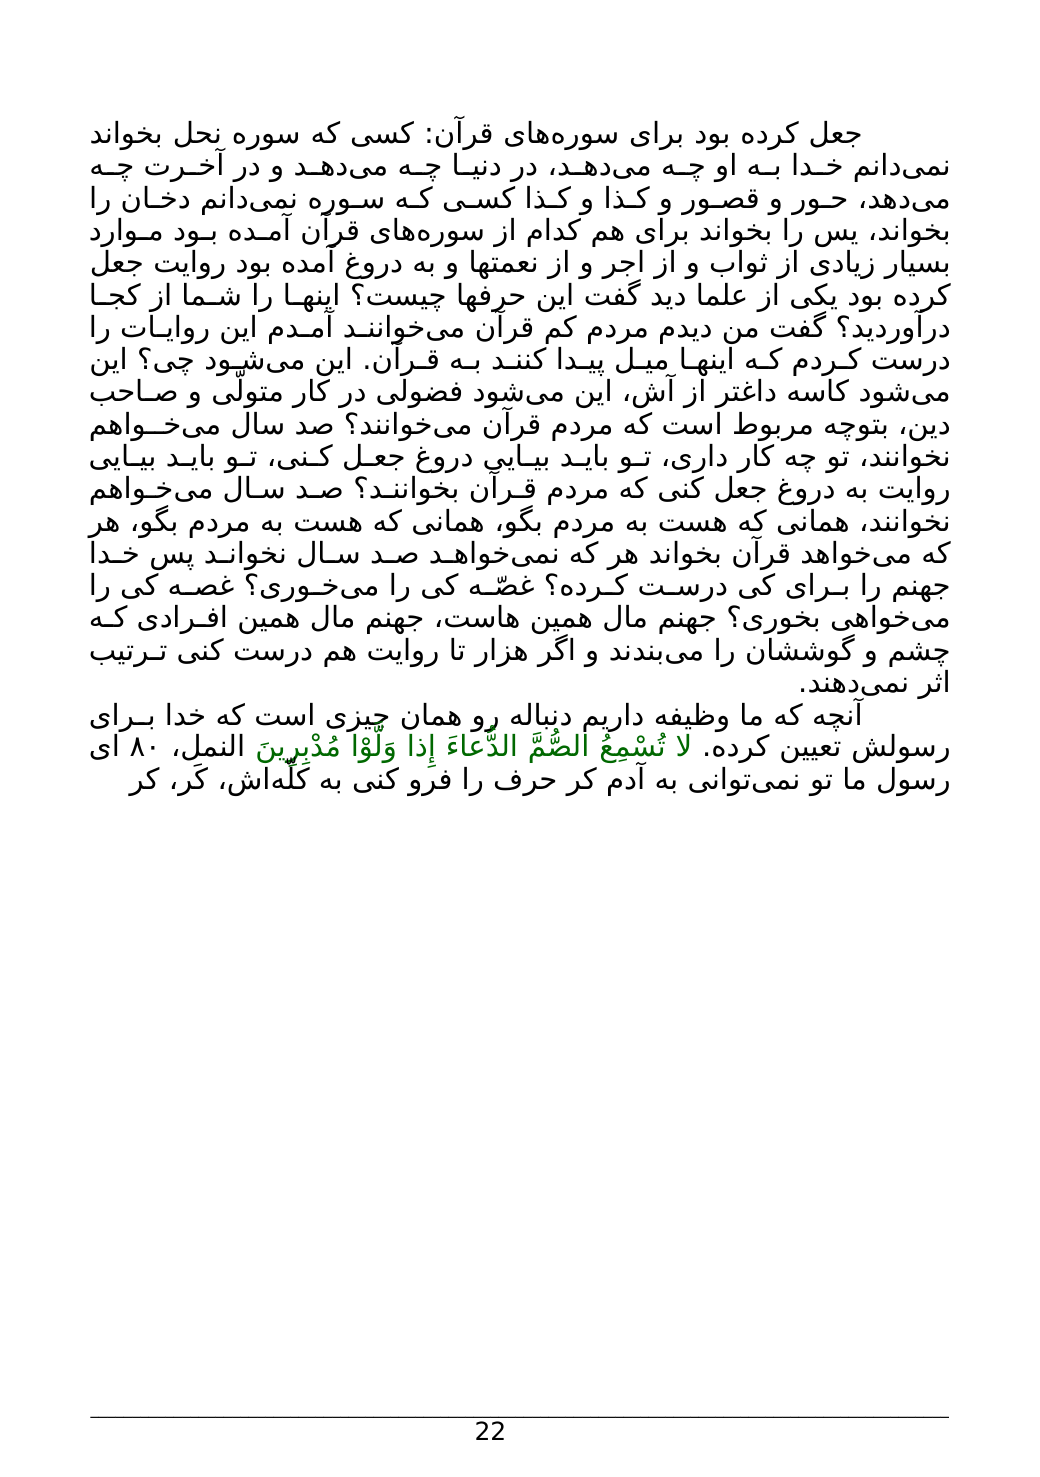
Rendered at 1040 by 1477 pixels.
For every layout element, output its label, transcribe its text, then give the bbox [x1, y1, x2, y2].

text جعل كرده بود برای سوره‌های قرآن: كسی كه سوره نحل بخواند نمی‌دانم خدا به او چه می‌دهد، در دنیا چه می‌دهد و در آخرت چه می‌دهد، حور و قصور و كذا و كذا كسی كه سوره نمی‌دانم دخان را بخواند، یس را بخواند برای هم كدام از سوره‌های قرآن آمده بود موارد بسیار زیادی از ثواب و از اجر و از نعمتها و به دروغ آمده بود روایت جعل كرده بود یكی از علما دید گفت این حرفها چیست؟ اینها را شما از كجا درآوردید؟ گفت من دیدم مردم كم قرآن می‌خوانند آمدم این روایات را درست كردم كه اینها میل پیدا كنند به قرآن. این می‌شود چی؟ این می‌شود كاسه داغتر از آش، این می‌شود فضولی در كار متولّی و صاحب دین، بتوچه مربوط است كه مردم قرآن می‌خوانند؟ صد سال می‌خواهم نخوانند، تو چه كار داری، تو باید بیایی دروغ جعل كنی، تو باید بیایی روایت به دروغ جعل كنی كه مردم قرآن بخوانند؟ صد سال می‌خواهم نخوانند، همانی كه هست به مردم بگو، همانی كه هست به مردم بگو، هر كه می‌خواهد قرآن بخواند هر كه نمی‌خواهد صد سال نخواند پس خدا جهنم را برای كی درست كرده؟ غصّه كی را می‌خوری؟ غصه كی را می‌خواهی بخوری؟ جهنم مال همین هاست، جهنم مال همین افرادی كه چشم و گوششان را می‌بندند و اگر هزار تا روایت هم درست كنی ترتیب اثر نمی‌دهند. [89, 118, 951, 699]
text آنچه كه ما وظیفه داریم دنباله رو همان چیزی است كه خدا برای رسولش تعیین كرده. لا تُسْمِعُ الصُّمَّ الدُّعاءَ إِذا وَلَّوْا مُدْبِرِينَ‌ النمل، ٨٠ ای رسول ما تو نمی‌توانی به آدم كر حرف را فرو كنی به كلّه‌اش، كَر، كر [89, 699, 951, 796]
